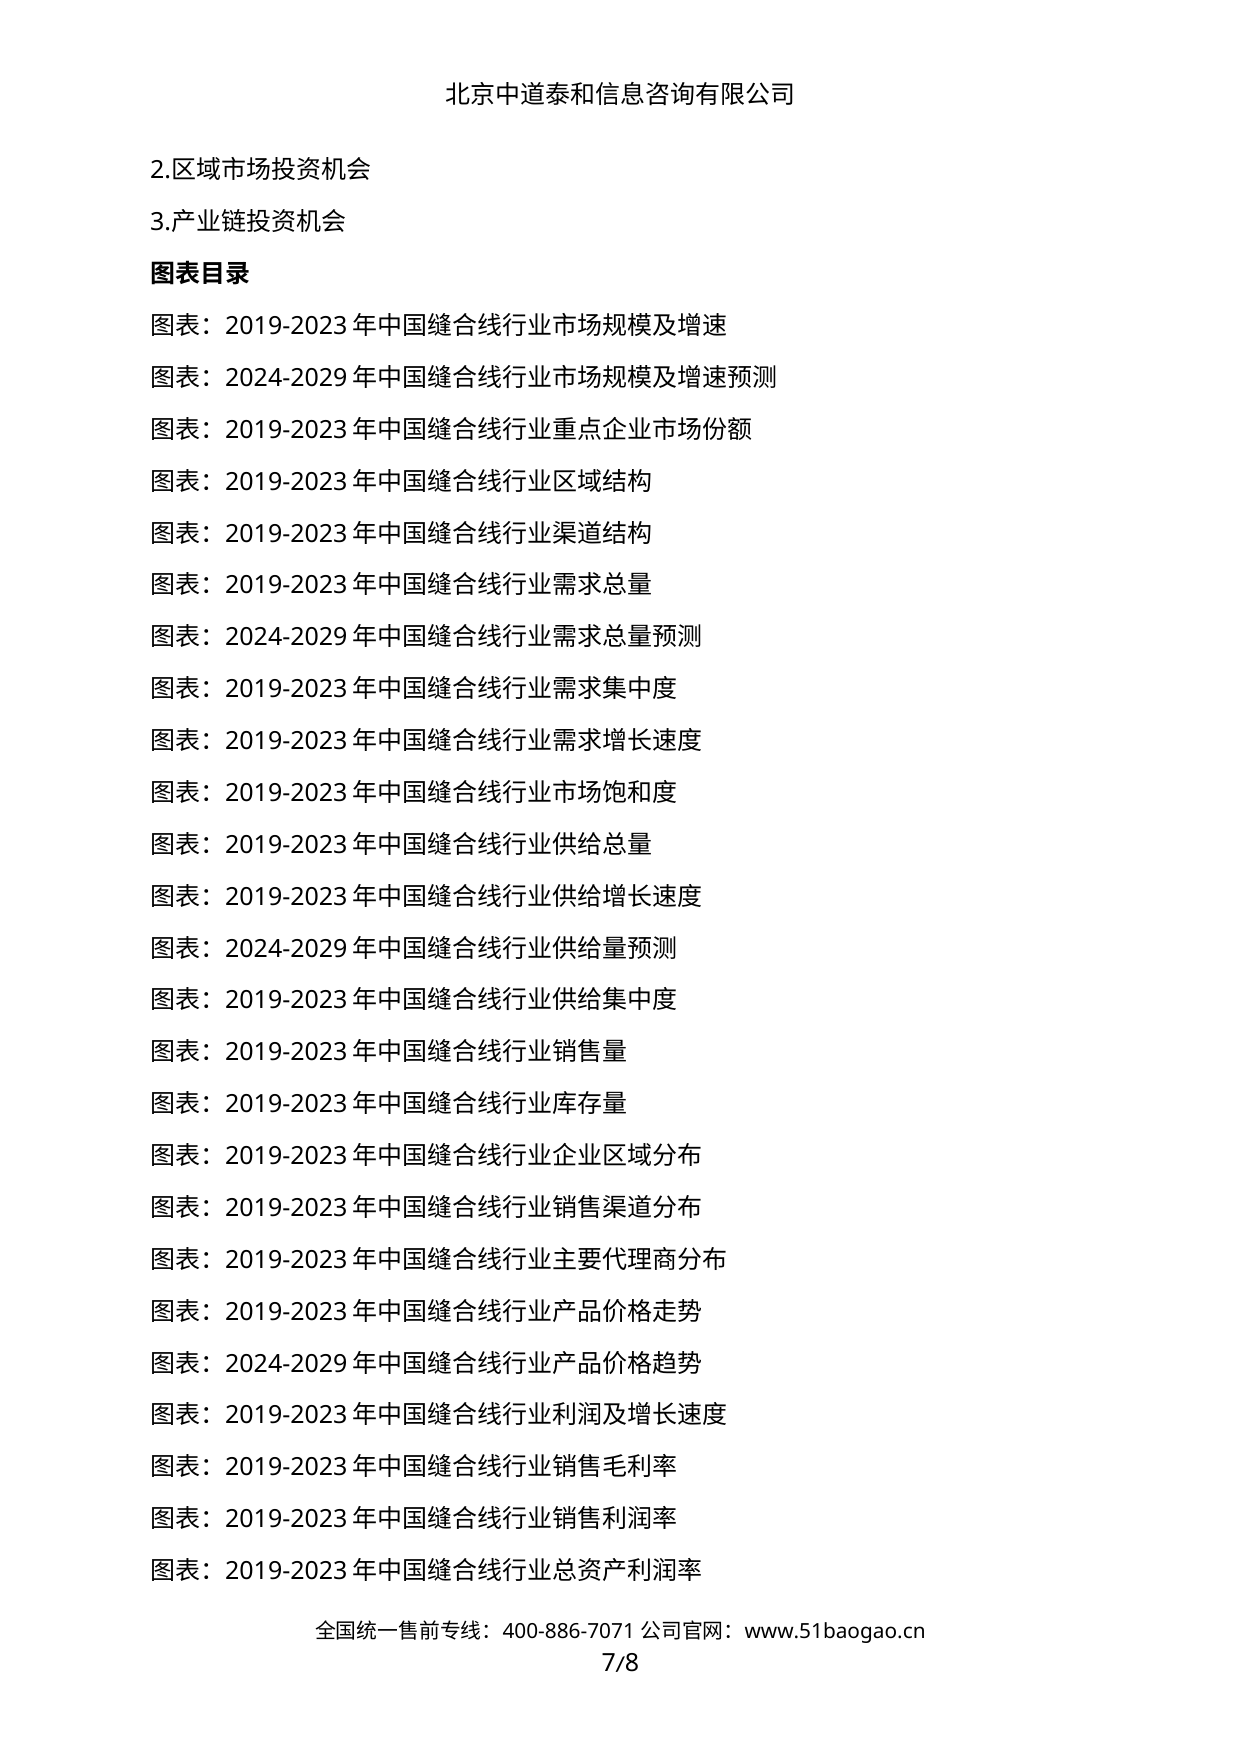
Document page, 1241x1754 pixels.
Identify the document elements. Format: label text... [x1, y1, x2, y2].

text 图表：2019-2023年中国缝合线行业库存量 [150, 1084, 1090, 1120]
text 图表：2019-2023年中国缝合线行业主要代理商分布 [150, 1239, 1090, 1276]
text 图表：2019-2023年中国缝合线行业需求增长速度 [150, 721, 1090, 757]
text 图表：2019-2023年中国缝合线行业企业区域分布 [150, 1136, 1090, 1172]
text 图表：2019-2023年中国缝合线行业区域结构 [150, 461, 1090, 497]
text 图表：2019-2023年中国缝合线行业供给总量 [150, 824, 1090, 861]
text 图表：2019-2023年中国缝合线行业市场饱和度 [150, 772, 1090, 809]
text 图表：2019-2023年中国缝合线行业供给增长速度 [150, 876, 1090, 912]
text 图表目录 [150, 254, 1090, 290]
text 图表：2024-2029年中国缝合线行业需求总量预测 [150, 617, 1090, 653]
text 图表：2019-2023年中国缝合线行业重点企业市场份额 [150, 409, 1090, 446]
text 图表：2019-2023年中国缝合线行业渠道结构 [150, 513, 1090, 549]
text 图表：2019-2023年中国缝合线行业市场规模及增速 [150, 306, 1090, 342]
text 图表：2024-2029年中国缝合线行业市场规模及增速预测 [150, 357, 1090, 394]
text 图表：2024-2029年中国缝合线行业供给量预测 [150, 928, 1090, 964]
text 3.产业链投资机会 [150, 202, 1090, 238]
text 图表：2019-2023年中国缝合线行业总资产利润率 [150, 1551, 1090, 1587]
text 图表：2019-2023年中国缝合线行业销售利润率 [150, 1499, 1090, 1535]
text 图表：2024-2029年中国缝合线行业产品价格趋势 [150, 1343, 1090, 1379]
text 图表：2019-2023年中国缝合线行业产品价格走势 [150, 1291, 1090, 1327]
text 图表：2019-2023年中国缝合线行业供给集中度 [150, 980, 1090, 1016]
text 图表：2019-2023年中国缝合线行业需求总量 [150, 565, 1090, 601]
text 图表：2019-2023年中国缝合线行业销售量 [150, 1032, 1090, 1068]
text 图表：2019-2023年中国缝合线行业销售毛利率 [150, 1447, 1090, 1483]
text 图表：2019-2023年中国缝合线行业销售渠道分布 [150, 1187, 1090, 1224]
text 图表：2019-2023年中国缝合线行业利润及增长速度 [150, 1395, 1090, 1431]
text 图表：2019-2023年中国缝合线行业需求集中度 [150, 669, 1090, 705]
text 2.区域市场投资机会 [150, 150, 1090, 186]
